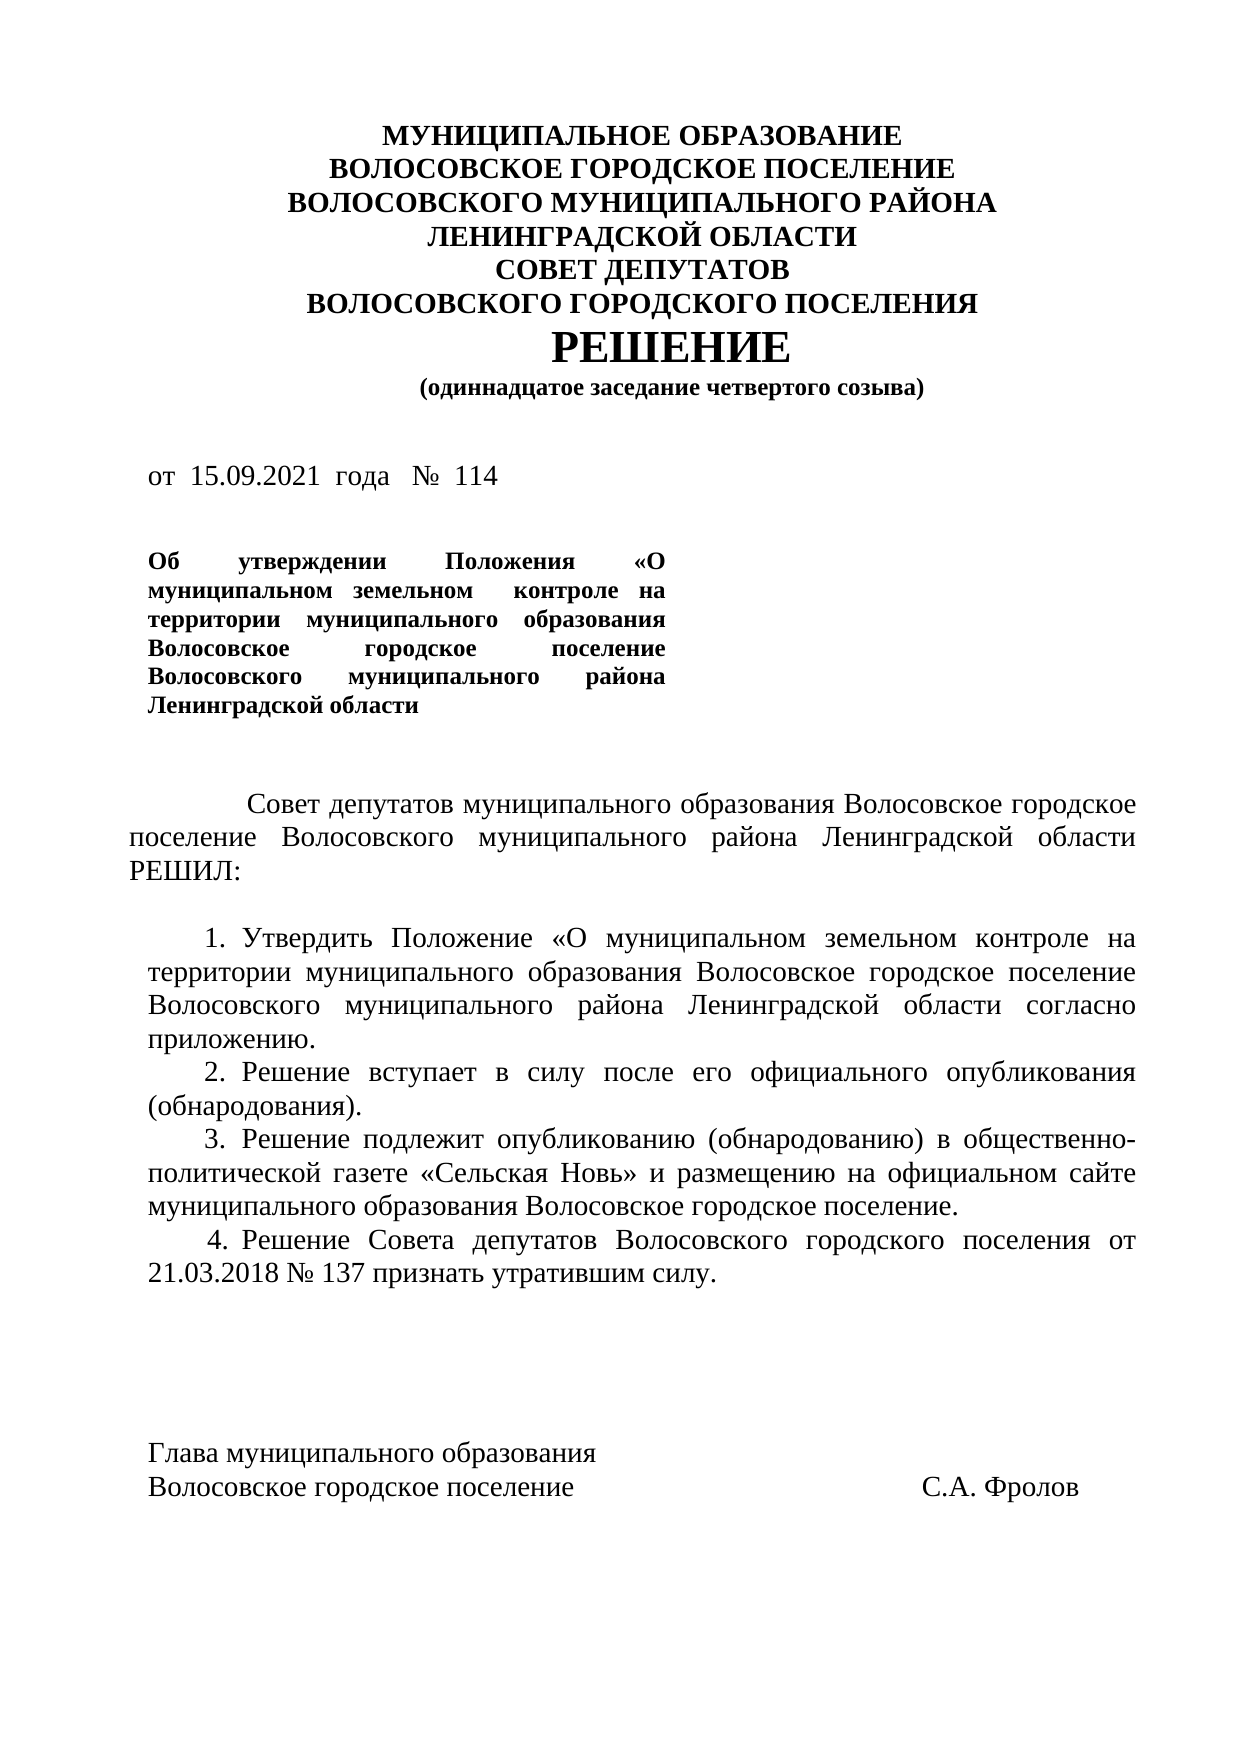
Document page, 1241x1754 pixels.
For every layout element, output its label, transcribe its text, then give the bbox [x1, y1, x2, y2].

title (одиннадцатое заседание четвертого созыва) [148, 372, 1137, 401]
text Волосовское городское поселение С.А. Фролов [148, 1469, 1137, 1502]
subtitle ВОЛОСОВСКОГО ГОРОДСКОГО ПОСЕЛЕНИЯ [148, 286, 1137, 319]
table_header Об утверждении Положения «О муниципальном земельном контроле на территории муниципального образования Волосовское городское поселение Волосовского муниципального района Ленинградской области [136, 546, 679, 719]
subtitle СОВЕТ ДЕПУТАТОВ [148, 252, 1137, 286]
title РЕШЕНИЕ [148, 319, 1137, 372]
subtitle ВОЛОСОВСКОГО МУНИЦИПАЛЬНОГО РАЙОНА [148, 185, 1137, 219]
subtitle ВОЛОСОВСКОЕ ГОРОДСКОЕ ПОСЕЛЕНИЕ [148, 152, 1137, 185]
subtitle ЛЕНИНГРАДСКОЙ ОБЛАСТИ [148, 219, 1137, 252]
subtitle Решение подлежит опубликованию (обнародованию) в общественно-политической газете «Сельская Новь» и размещению на официальном сайте муниципального образования Волосовское городское поселение. [148, 1121, 1137, 1222]
list Решение вступает в силу после его официального опубликования (обнародования). [148, 1054, 1137, 1121]
subtitle Утвердить Положение «О муниципальном земельном контроле на территории муниципального образования Волосовское городское поселение Волосовского муниципального района Ленинградской области согласно приложению. [148, 920, 1137, 1054]
subtitle от 15.09.2021 года № 114 [148, 458, 1137, 492]
subtitle Глава муниципального образования [148, 1435, 1137, 1469]
subtitle Решение Совета депутатов Волосовского городского поселения от 21.03.2018 № 137 признать утратившим силу. [148, 1222, 1137, 1289]
subtitle МУНИЦИПАЛЬНОЕ ОБРАЗОВАНИЕ [148, 118, 1137, 152]
subtitle Совет депутатов муниципального образования Волосовское городское поселение Волосовского муниципального района Ленинградской области РЕШИЛ: [91, 786, 1137, 887]
